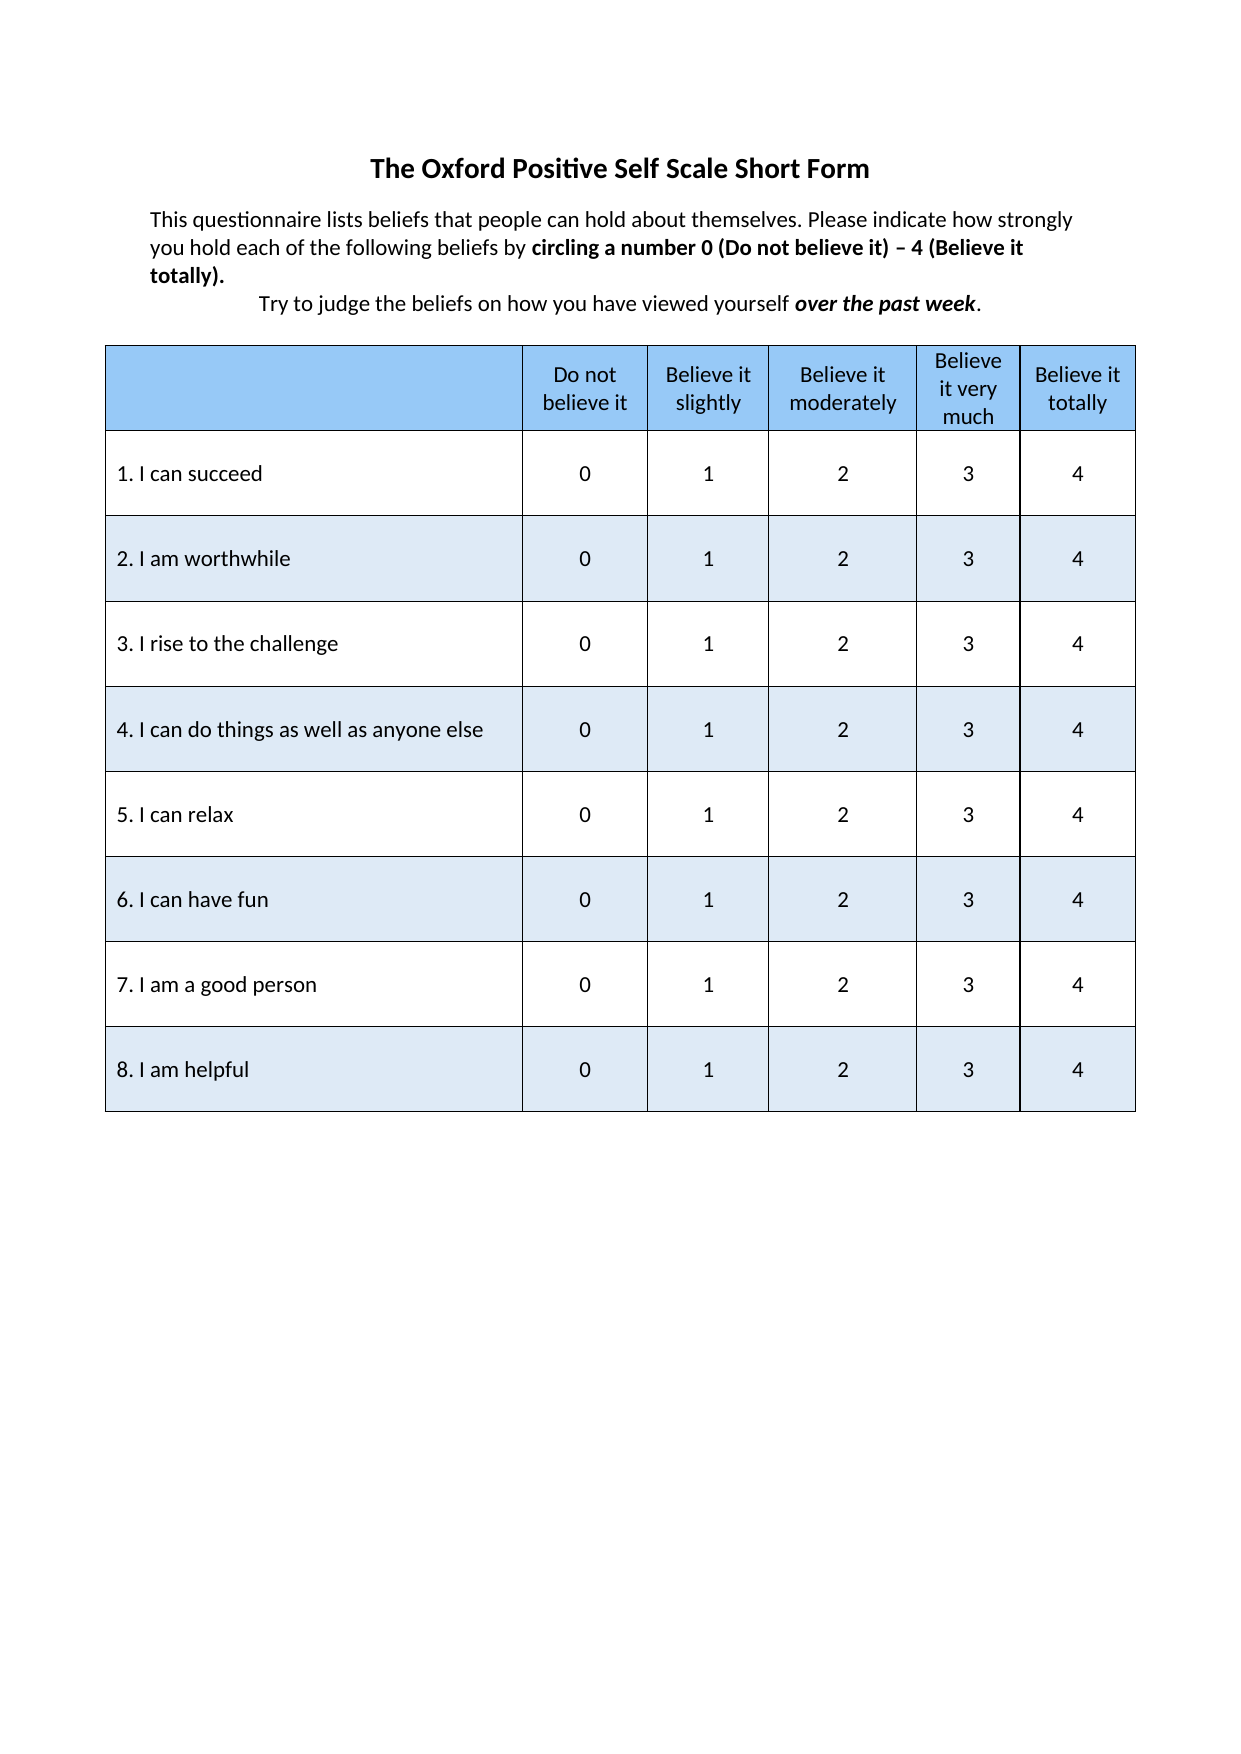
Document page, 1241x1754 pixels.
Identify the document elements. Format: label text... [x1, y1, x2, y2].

table_cell 1 [648, 602, 768, 686]
table_cell 4 [1021, 942, 1135, 1026]
table_cell 3 [917, 942, 1019, 1026]
table_cell 1 [648, 431, 768, 515]
table_cell 4 [1021, 1027, 1135, 1111]
table_cell 1 [648, 516, 768, 601]
table_cell 2 [769, 772, 916, 856]
table_cell 0 [523, 772, 647, 856]
table_cell 0 [523, 602, 647, 686]
table_header [106, 346, 522, 430]
table_cell 4 [1021, 687, 1135, 771]
table_cell 1 [648, 772, 768, 856]
table_header Believe it slightly [648, 346, 768, 430]
table_cell 2 [769, 516, 916, 601]
table_cell 1 [648, 942, 768, 1026]
table_cell 0 [523, 431, 647, 515]
text Try to judge the beliefs on how you have viewed yourself over the past week. [150, 289, 1090, 317]
table_cell 3 [917, 1027, 1019, 1111]
table_cell 1 [648, 1027, 768, 1111]
table_cell 2 [769, 857, 916, 941]
table_cell 4 [1021, 431, 1135, 515]
table_cell 1. I can succeed [106, 431, 522, 515]
table_cell 3 [917, 687, 1019, 771]
table_cell 3 [917, 431, 1019, 515]
table_cell 5. I can relax [106, 772, 522, 856]
table_cell 4 [1021, 857, 1135, 941]
table_cell 2 [769, 1027, 916, 1111]
table_cell 4 [1021, 516, 1135, 601]
table_cell 0 [523, 1027, 647, 1111]
table_cell 2 [769, 942, 916, 1026]
table_cell 8. I am helpful [106, 1027, 522, 1111]
table_header Believe it totally [1021, 346, 1135, 430]
table_cell 6. I can have fun [106, 857, 522, 941]
table_cell 3 [917, 516, 1019, 601]
table_cell 2. I am worthwhile [106, 516, 522, 601]
text This questionnaire lists beliefs that people can hold about themselves. Please indicate how strongly you hold each of the following beliefs by circling a number 0 (Do not believe it) – 4 (Believe it totally). [150, 205, 1090, 289]
table_cell 4. I can do things as well as anyone else [106, 687, 522, 771]
table_cell 4 [1021, 772, 1135, 856]
table_cell 1 [648, 857, 768, 941]
table_cell 2 [769, 431, 916, 515]
table_header Believe it very much [917, 346, 1019, 430]
table_cell 2 [769, 602, 916, 686]
table_cell 3 [917, 602, 1019, 686]
table_cell 7. I am a good person [106, 942, 522, 1026]
table_cell 0 [523, 687, 647, 771]
table_cell 0 [523, 516, 647, 601]
table_cell 3. I rise to the challenge [106, 602, 522, 686]
table_header Do not believe it [523, 346, 647, 430]
table_header Believe it moderately [769, 346, 916, 430]
table_cell 1 [648, 687, 768, 771]
table_cell 4 [1021, 602, 1135, 686]
text The Oxford Positive Self Scale Short Form [150, 150, 1090, 186]
table_cell 0 [523, 942, 647, 1026]
table_cell 0 [523, 857, 647, 941]
table_cell 2 [769, 687, 916, 771]
table_cell 3 [917, 772, 1019, 856]
table_cell 3 [917, 857, 1019, 941]
